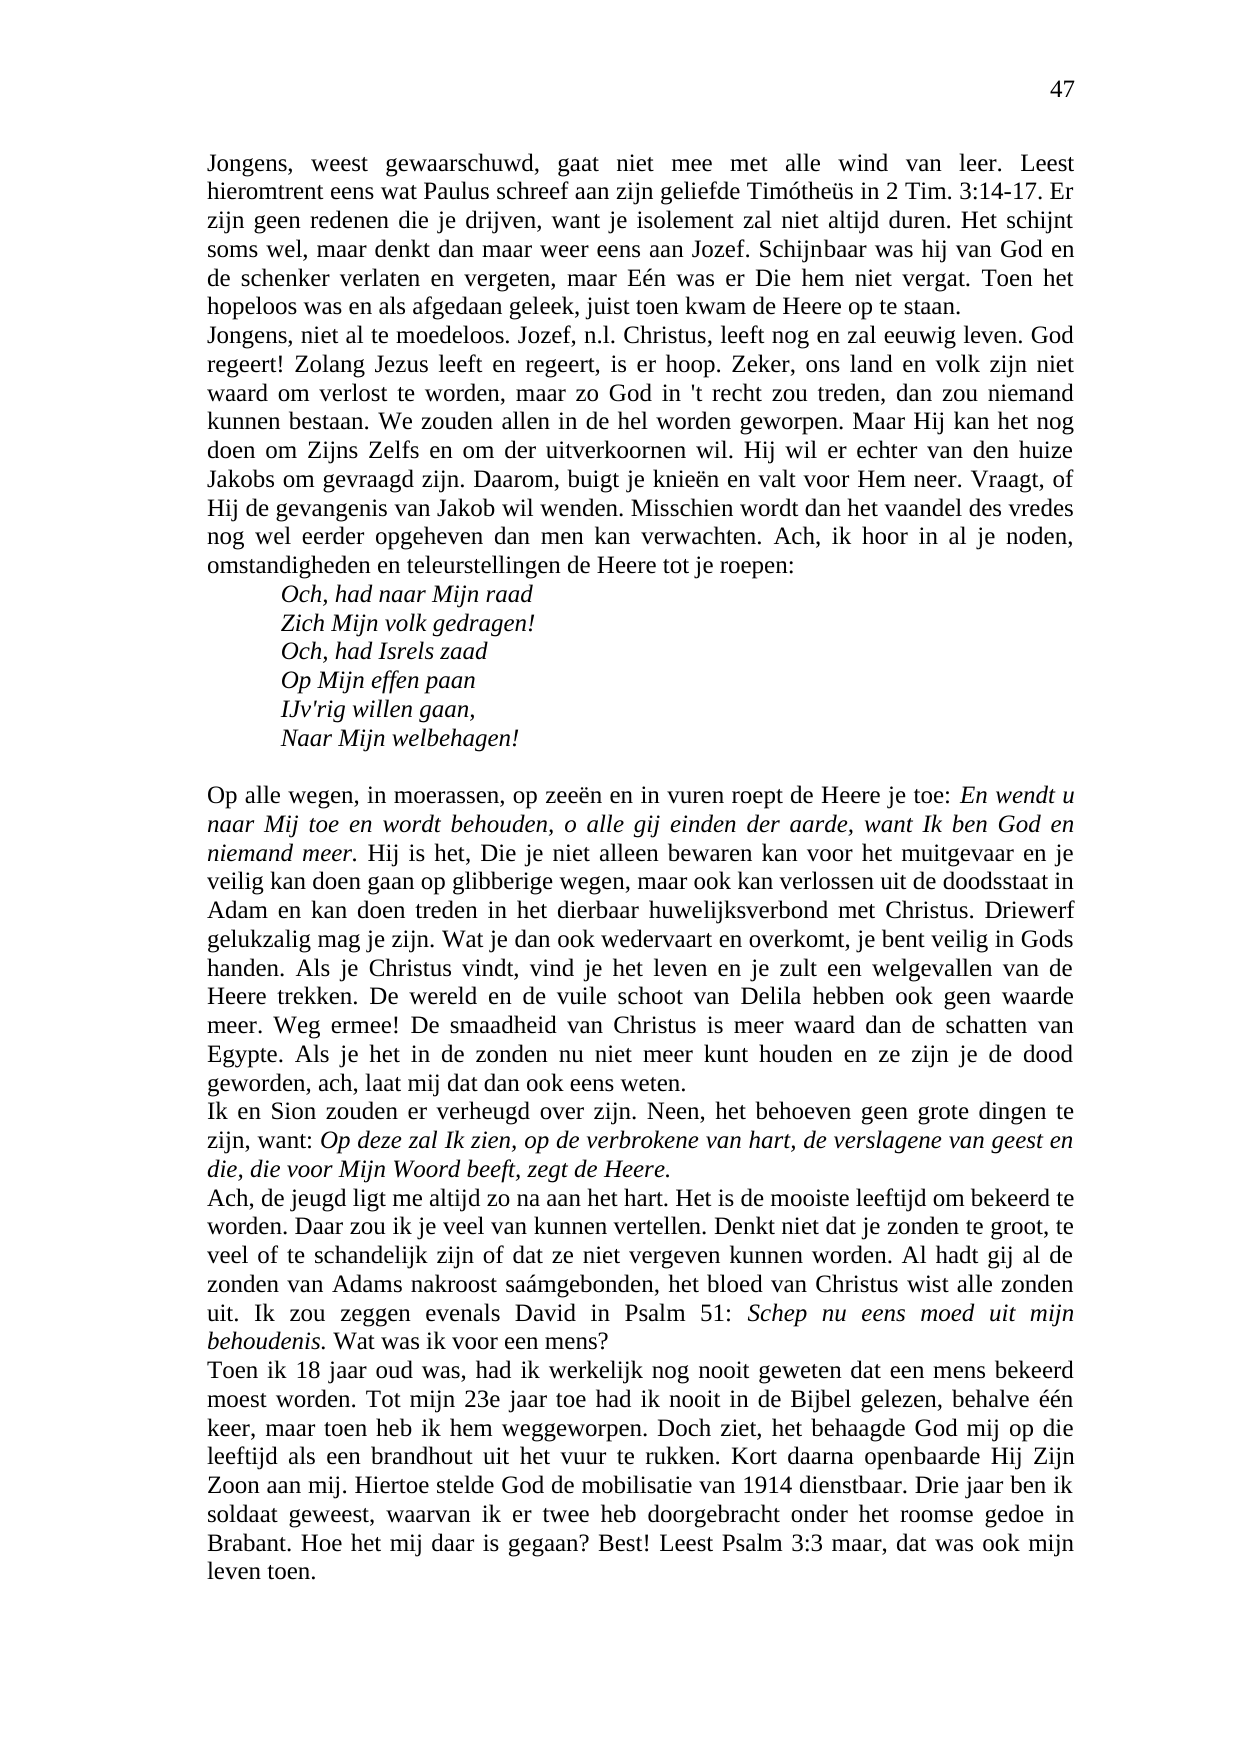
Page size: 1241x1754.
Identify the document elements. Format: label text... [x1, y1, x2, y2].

text Jongens, niet al te moedeloos. Jozef, n.l. Christus, leeft nog en zal eeuwig leven. God regeert! Zolang Jezus leeft en regeert, is er hoop. Zeker, ons land en volk zijn niet waard om verlost te worden, maar zo God in 't recht zou treden, dan zou niemand kunnen bestaan. We zouden allen in de hel worden geworpen. Maar Hij kan het nog doen om Zijns Zelfs en om der uitverkoornen wil. Hij wil er echter van den huize Jakobs om gevraagd zijn. Daarom, buigt je knieën en valt voor Hem neer. Vraagt, of Hij de gevangenis van Jakob wil wenden. Misschien wordt dan het vaandel des vredes nog wel eerder opgeheven dan men kan verwachten. Ach, ik hoor in al je noden, omstandigheden en teleurstellingen de Heere tot je roepen: [207, 320, 1075, 579]
text Op Mijn effen paan [281, 665, 1075, 694]
text Toen ik 18 jaar oud was, had ik werkelijk nog nooit geweten dat een mens bekeerd moest worden. Tot mijn 23e jaar toe had ik nooit in de Bijbel gelezen, behalve één keer, maar toen heb ik hem weggeworpen. Doch ziet, het behaagde God mij op die leeftijd als een brandhout uit het vuur te rukken. Kort daarna openbaarde Hij Zijn Zoon aan mij. Hiertoe stelde God de mobilisatie van 1914 dienstbaar. Drie jaar ben ik soldaat geweest, waarvan ik er twee heb doorgebracht onder het roomse gedoe in Brabant. Hoe het mij daar is gegaan? Best! Leest Psalm 3:3 maar, dat was ook mijn leven toen. [207, 1355, 1075, 1585]
text Op alle wegen, in moerassen, op zeeën en in vuren roept de Heere je toe: En wendt u naar Mij toe en wordt behouden, o alle gij einden der aarde, want Ik ben God en niemand meer. Hij is het, Die je niet alleen bewaren kan voor het muitgevaar en je veilig kan doen gaan op glibberige wegen, maar ook kan verlossen uit de doodsstaat in Adam en kan doen treden in het dierbaar huwelijksverbond met Christus. Driewerf gelukzalig mag je zijn. Wat je dan ook wedervaart en overkomt, je bent veilig in Gods handen. Als je Christus vindt, vind je het leven en je zult een welgevallen van de Heere trekken. De wereld en de vuile schoot van Delila hebben ook geen waarde meer. Weg ermee! De smaadheid van Christus is meer waard dan de schatten van Egypte. Als je het in de zonden nu niet meer kunt houden en ze zijn je de dood geworden, ach, laat mij dat dan ook eens weten. [207, 780, 1075, 1096]
text Och, had naar Mijn raad [281, 579, 1075, 608]
text Ach, de jeugd ligt me altijd zo na aan het hart. Het is de mooiste leeftijd om bekeerd te worden. Daar zou ik je veel van kunnen vertellen. Denkt niet dat je zonden te groot, te veel of te schandelijk zijn of dat ze niet vergeven kunnen worden. Al hadt gij al de zonden van Adams nakroost saámgebonden, het bloed van Christus wist alle zonden uit. Ik zou zeggen evenals David in Psalm 51: Schep nu eens moed uit mijn behoudenis. Wat was ik voor een mens? [207, 1183, 1075, 1355]
text Zich Mijn volk gedragen! [281, 608, 1075, 636]
text Och, had Isrels zaad [281, 636, 1075, 665]
text Jongens, weest gewaarschuwd, gaat niet mee met alle wind van leer. Leest hieromtrent eens wat Paulus schreef aan zijn geliefde Timótheüs in 2 Tim. 3:14-17. Er zijn geen redenen die je drijven, want je isolement zal niet altijd duren. Het schijnt soms wel, maar denkt dan maar weer eens aan Jozef. Schijnbaar was hij van God en de schenker verlaten en vergeten, maar Eén was er Die hem niet vergat. Toen het hopeloos was en als afgedaan geleek, juist toen kwam de Heere op te staan. [207, 148, 1075, 320]
text IJv'rig willen gaan, [281, 694, 1075, 723]
text Ik en Sion zouden er verheugd over zijn. Neen, het behoeven geen grote dingen te zijn, want: Op deze zal Ik zien, op de verbrokene van hart, de verslagene van geest en die, die voor Mijn Woord beeft, zegt de Heere. [207, 1096, 1075, 1183]
text Naar Mijn welbehagen! [281, 723, 1075, 751]
